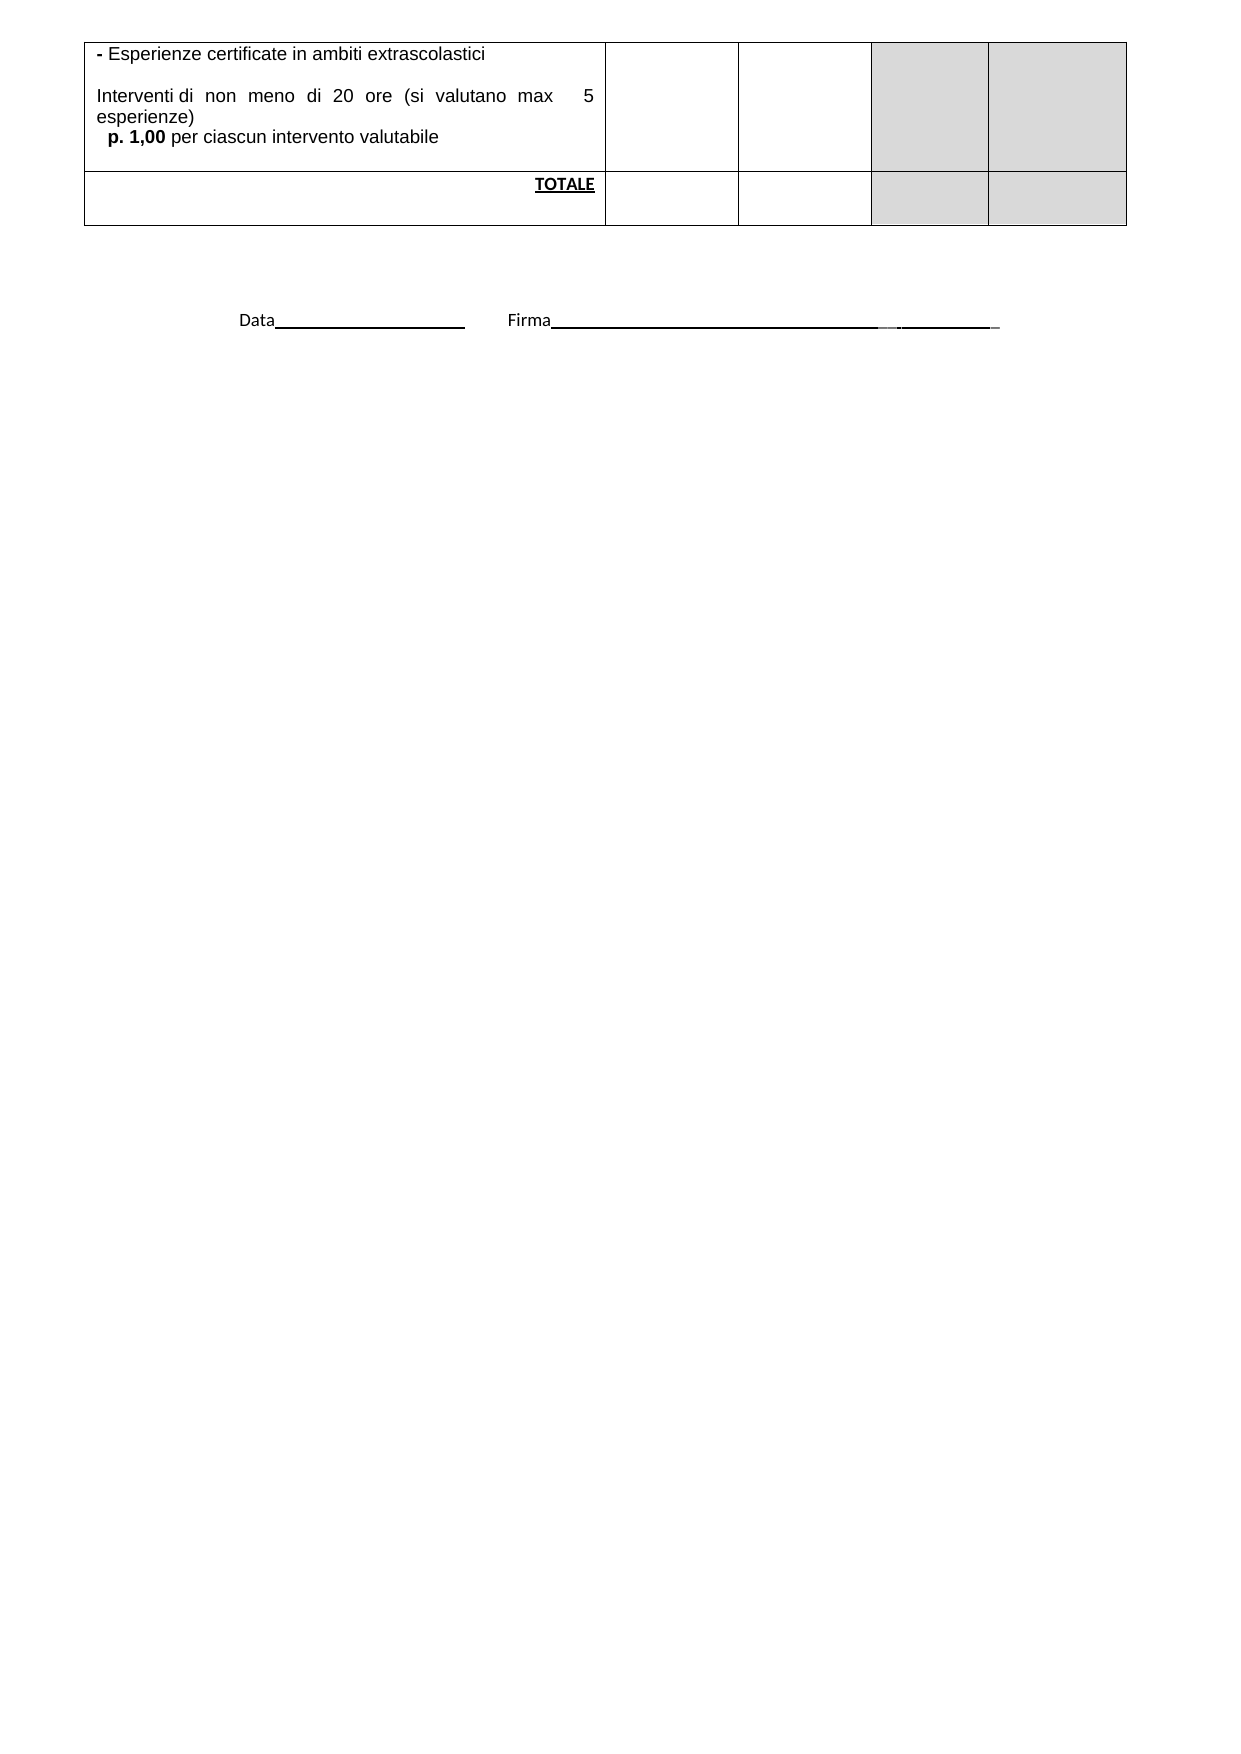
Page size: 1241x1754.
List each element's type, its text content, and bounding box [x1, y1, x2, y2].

table_cell [606, 172, 738, 224]
table_cell [872, 172, 988, 224]
table_cell [606, 43, 738, 171]
table_cell TOTALE [85, 172, 605, 224]
table_cell [872, 43, 988, 171]
table_cell [739, 43, 871, 171]
table_cell [989, 172, 1126, 224]
table_cell [989, 43, 1126, 171]
table_cell - Esperienze certificate in ambiti extrascolastici Interventi di non meno di 20 ore (si valutano max 5 esperienze) p. 1,00 per ciascun intervento valutabile [85, 43, 605, 171]
table_cell [739, 172, 871, 224]
text Data Firma __ _ [97, 308, 1142, 331]
